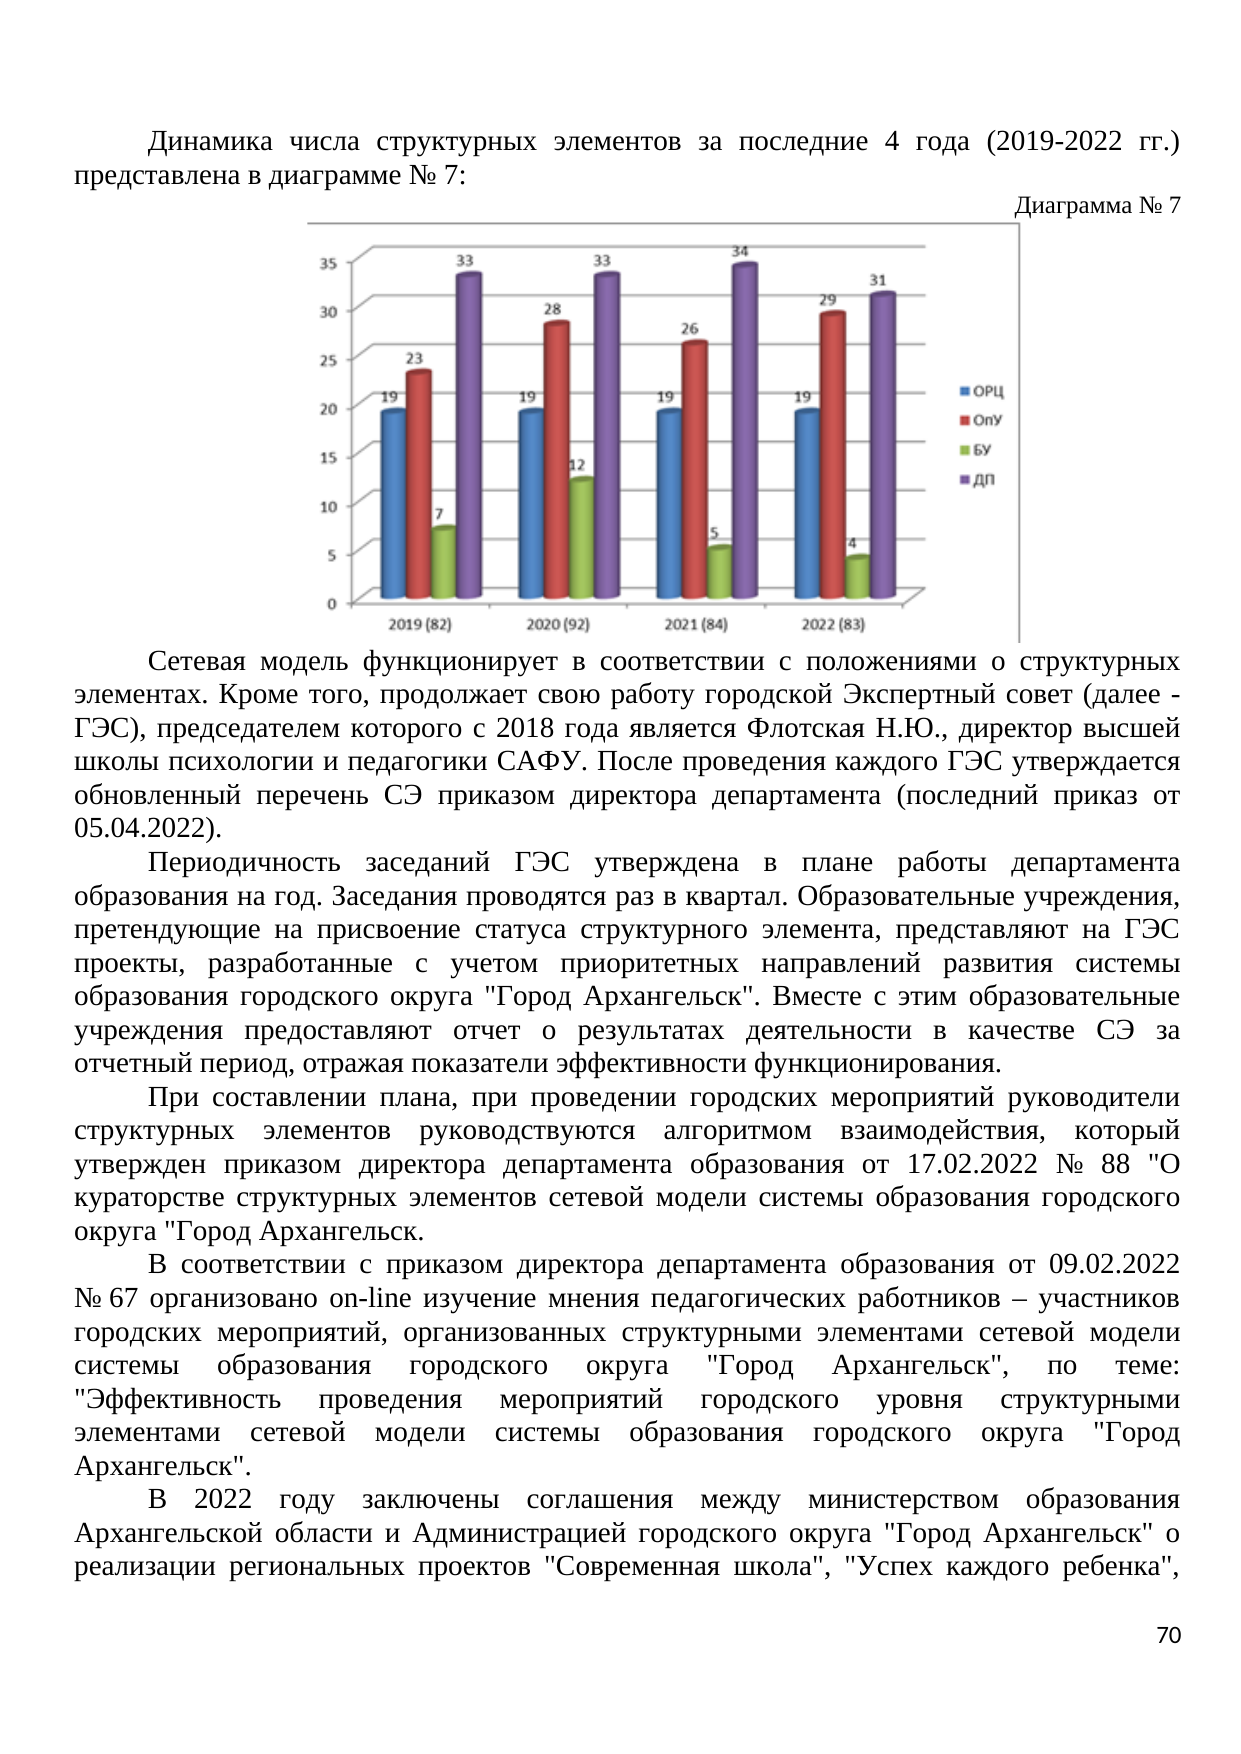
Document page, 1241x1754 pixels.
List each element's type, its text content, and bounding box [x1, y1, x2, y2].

text При составлении плана, при проведении городских мероприятий руководители структурных элементов руководствуются алгоритмом взаимодействия, который утвержден приказом директора департамента образования от 17.02.2022 № 88 "О кураторстве структурных элементов сетевой модели системы образования городского округа "Город Архангельск. [74, 1079, 1181, 1247]
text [74, 1481, 1181, 1582]
picture [307, 219, 1022, 643]
text Динамика числа структурных элементов за последние 4 года (2019-2022 гг.) представлена в диаграмме № 7: [74, 123, 1181, 191]
text Периодичность заседаний ГЭС утверждена в плане работы департамента образования на год. Заседания проводятся раз в квартал. Образовательные учреждения, претендующие на присвоение статуса структурного элемента, представляют на ГЭС проекты, разработанные с учетом приоритетных направлений развития системы образования городского округа "Город Архангельск". Вместе с этим образовательные учреждения предоставляют отчет о результатах деятельности в качестве СЭ за отчетный период, отражая показатели эффективности функционирования. [74, 844, 1181, 1079]
text Диаграмма № 7 [74, 191, 1181, 219]
text Сетевая модель функционирует в соответствии с положениями о структурных элементах. Кроме того, продолжает свою работу городской Экспертный совет (далее - ГЭС), председателем которого с 2018 года является Флотская Н.Ю., директор высшей школы психологии и педагогики САФУ. После проведения каждого ГЭС утверждается обновленный перечень СЭ приказом директора департамента (последний приказ от 05.04.2022). [74, 643, 1181, 844]
text В соответствии с приказом директора департамента образования от 09.02.2022 № 67 организовано оn-line изучение мнения педагогических работников – участников городских мероприятий, организованных структурными элементами сетевой модели системы образования городского округа "Город Архангельск", по теме: "Эффективность проведения мероприятий городского уровня структурными элементами сетевой модели системы образования городского округа "Город Архангельск". [74, 1247, 1181, 1481]
